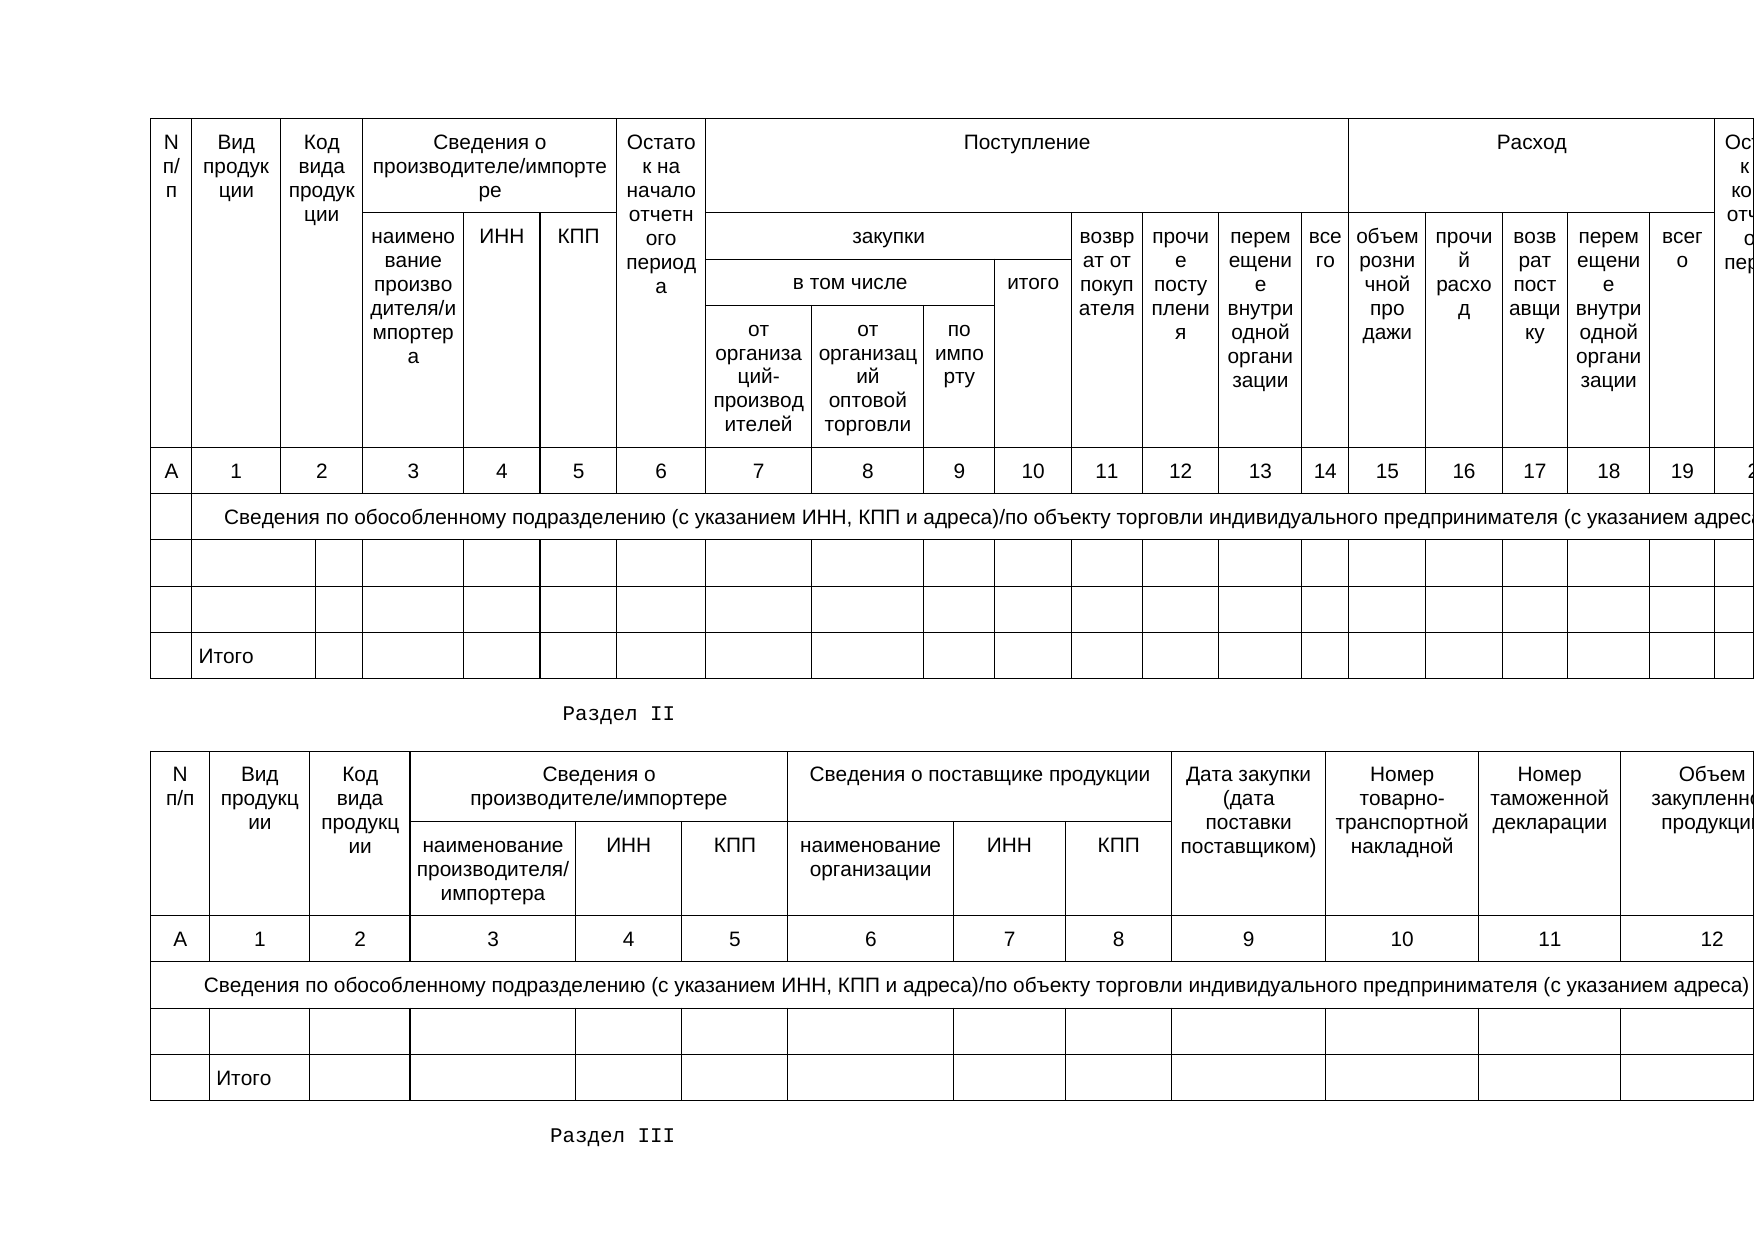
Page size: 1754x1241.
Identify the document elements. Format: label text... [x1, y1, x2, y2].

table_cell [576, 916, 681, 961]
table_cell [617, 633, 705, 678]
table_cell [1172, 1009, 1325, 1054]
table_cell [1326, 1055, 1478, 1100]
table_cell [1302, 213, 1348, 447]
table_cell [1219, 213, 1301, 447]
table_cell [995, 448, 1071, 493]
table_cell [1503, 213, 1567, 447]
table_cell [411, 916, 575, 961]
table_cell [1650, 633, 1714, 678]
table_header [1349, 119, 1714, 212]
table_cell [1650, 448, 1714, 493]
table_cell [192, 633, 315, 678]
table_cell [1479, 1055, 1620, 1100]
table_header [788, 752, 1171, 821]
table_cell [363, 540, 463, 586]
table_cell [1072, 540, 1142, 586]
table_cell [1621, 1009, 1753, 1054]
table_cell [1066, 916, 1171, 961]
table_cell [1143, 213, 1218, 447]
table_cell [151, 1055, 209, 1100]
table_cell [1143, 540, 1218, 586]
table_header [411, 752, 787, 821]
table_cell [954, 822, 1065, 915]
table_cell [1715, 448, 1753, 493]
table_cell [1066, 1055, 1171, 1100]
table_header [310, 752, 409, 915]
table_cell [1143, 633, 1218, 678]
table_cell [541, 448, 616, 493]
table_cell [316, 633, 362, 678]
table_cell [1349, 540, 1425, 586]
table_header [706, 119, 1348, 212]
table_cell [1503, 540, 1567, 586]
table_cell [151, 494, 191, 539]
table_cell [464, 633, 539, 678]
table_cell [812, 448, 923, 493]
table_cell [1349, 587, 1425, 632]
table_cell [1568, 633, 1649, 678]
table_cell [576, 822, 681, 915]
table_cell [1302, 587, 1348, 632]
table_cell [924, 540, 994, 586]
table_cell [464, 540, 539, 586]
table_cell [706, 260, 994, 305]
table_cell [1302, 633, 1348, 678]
text Раздел III [150, 1125, 1604, 1149]
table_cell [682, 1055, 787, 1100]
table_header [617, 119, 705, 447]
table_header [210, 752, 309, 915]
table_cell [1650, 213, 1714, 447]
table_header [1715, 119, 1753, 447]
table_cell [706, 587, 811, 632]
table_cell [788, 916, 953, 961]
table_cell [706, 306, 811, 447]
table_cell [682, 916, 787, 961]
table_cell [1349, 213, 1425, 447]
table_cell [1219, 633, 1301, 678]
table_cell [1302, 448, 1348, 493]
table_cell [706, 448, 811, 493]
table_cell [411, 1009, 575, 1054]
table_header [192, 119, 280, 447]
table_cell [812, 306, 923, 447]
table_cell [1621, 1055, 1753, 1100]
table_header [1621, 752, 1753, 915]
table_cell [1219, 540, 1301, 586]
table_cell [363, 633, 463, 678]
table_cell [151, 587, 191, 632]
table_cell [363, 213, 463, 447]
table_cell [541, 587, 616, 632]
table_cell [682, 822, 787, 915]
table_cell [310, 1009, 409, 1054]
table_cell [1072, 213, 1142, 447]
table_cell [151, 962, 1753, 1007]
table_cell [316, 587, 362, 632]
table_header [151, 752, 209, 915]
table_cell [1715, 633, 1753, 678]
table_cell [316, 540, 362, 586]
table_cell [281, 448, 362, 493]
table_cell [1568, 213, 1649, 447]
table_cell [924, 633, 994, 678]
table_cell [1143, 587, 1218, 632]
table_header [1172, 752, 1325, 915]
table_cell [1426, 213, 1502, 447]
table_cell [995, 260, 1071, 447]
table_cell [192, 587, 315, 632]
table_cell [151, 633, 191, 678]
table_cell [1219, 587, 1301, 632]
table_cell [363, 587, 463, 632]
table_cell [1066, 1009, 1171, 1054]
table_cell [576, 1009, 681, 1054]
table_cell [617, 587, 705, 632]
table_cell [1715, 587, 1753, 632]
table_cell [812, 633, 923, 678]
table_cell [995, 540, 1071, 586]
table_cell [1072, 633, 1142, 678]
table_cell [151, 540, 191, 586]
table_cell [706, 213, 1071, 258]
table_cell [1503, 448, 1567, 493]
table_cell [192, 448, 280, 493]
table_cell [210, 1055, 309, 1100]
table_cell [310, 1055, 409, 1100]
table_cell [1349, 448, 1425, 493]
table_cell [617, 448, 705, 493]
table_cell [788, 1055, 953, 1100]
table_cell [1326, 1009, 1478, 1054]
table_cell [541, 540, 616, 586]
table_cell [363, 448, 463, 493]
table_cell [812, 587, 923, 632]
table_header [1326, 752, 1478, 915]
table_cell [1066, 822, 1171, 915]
text Раздел II [150, 703, 1604, 727]
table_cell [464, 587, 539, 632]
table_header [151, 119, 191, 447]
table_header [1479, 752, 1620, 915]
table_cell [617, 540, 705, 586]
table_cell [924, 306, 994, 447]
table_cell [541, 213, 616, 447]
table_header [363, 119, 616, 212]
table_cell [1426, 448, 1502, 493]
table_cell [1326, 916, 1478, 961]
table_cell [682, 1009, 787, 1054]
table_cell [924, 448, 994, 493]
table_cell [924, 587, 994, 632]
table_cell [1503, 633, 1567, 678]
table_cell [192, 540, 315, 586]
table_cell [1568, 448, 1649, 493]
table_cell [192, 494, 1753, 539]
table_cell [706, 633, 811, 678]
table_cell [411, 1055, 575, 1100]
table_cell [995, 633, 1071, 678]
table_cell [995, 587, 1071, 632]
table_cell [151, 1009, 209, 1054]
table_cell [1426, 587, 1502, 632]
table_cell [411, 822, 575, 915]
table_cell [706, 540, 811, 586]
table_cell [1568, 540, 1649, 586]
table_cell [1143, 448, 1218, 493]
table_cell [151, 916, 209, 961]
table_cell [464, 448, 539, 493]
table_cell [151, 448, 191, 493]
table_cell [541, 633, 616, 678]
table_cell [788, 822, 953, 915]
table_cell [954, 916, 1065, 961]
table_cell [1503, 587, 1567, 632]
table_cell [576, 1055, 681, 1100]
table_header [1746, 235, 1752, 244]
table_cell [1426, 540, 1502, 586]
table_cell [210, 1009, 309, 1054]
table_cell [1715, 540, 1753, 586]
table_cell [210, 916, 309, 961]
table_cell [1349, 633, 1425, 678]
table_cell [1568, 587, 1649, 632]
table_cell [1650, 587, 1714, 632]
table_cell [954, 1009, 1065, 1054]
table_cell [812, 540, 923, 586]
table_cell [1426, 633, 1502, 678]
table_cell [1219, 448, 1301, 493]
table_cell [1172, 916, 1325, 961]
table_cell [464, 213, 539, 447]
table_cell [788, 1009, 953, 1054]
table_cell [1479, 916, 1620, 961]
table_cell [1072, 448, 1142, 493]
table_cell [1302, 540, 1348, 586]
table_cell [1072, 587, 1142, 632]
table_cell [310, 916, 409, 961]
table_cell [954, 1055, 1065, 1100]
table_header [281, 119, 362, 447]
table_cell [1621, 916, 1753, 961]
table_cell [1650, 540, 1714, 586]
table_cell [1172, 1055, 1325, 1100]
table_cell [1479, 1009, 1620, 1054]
